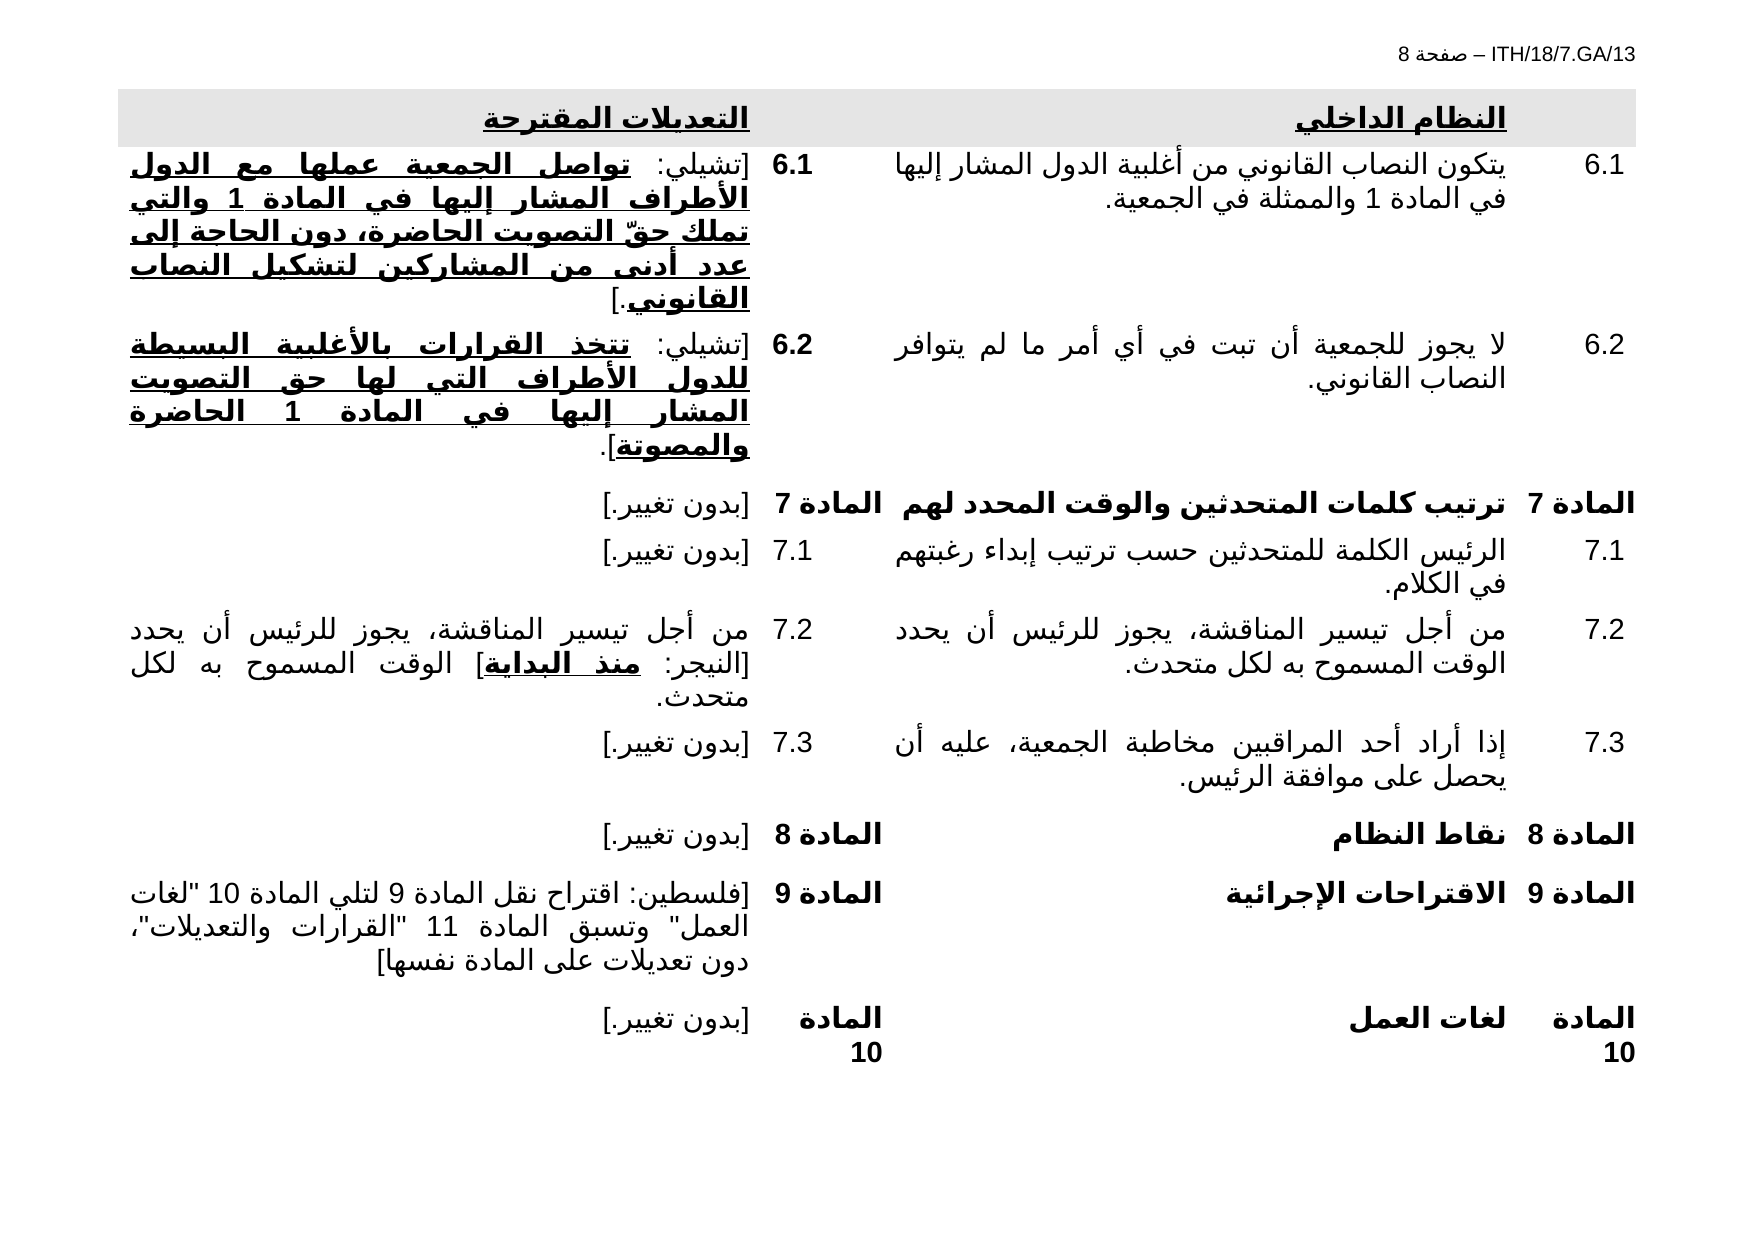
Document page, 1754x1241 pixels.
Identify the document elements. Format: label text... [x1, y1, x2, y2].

table_cell لغات العمل [883, 989, 1518, 1081]
table_cell [تشيلي: تتخذ القرارات بالأغلبية البسيطة للدول الأطراف التي لها حق التصويت المشار إليها في المادة 1 الحاضرة والمصوتة]. [118, 328, 761, 474]
table_header النظام الداخلي [883, 89, 1518, 147]
table_cell 7.2 [1518, 612, 1636, 725]
table_cell المادة 10 [1518, 989, 1636, 1081]
table_cell 7.1 [1518, 533, 1636, 612]
table_cell 7.1 [761, 533, 883, 612]
table_cell المادة 10 [761, 989, 883, 1081]
table_cell الرئيس الكلمة للمتحدثين حسب ترتيب إبداء رغبتهم في الكلام. [883, 533, 1518, 612]
table_cell 7.3 [761, 725, 883, 805]
table_cell المادة 9 [761, 864, 883, 989]
table_cell من أجل تيسير المناقشة، يجوز للرئيس أن يحدد الوقت المسموح به لكل متحدث. [883, 612, 1518, 725]
table_cell [بدون تغيير.] [118, 805, 761, 863]
table_cell 6.1 [761, 147, 883, 327]
table_cell المادة 9 [1518, 864, 1636, 989]
table_header [1518, 89, 1636, 147]
table_cell 6.2 [1518, 328, 1636, 474]
table_cell الاقتراحات الإجرائية [883, 864, 1518, 989]
table_cell [تشيلي: تواصل الجمعية عملها مع الدول الأطراف المشار إليها في المادة 1 والتي تملك حقّ التصويت الحاضرة، دون الحاجة إلى عدد أدنى من المشاركين لتشكيل النصاب القانوني.] [118, 147, 761, 327]
table_cell 7.2 [761, 612, 883, 725]
table_cell [بدون تغيير.] [118, 533, 761, 612]
table_cell [بدون تغيير.] [118, 725, 761, 805]
table_cell من أجل تيسير المناقشة، يجوز للرئيس أن يحدد [النيجر: منذ البداية] الوقت المسموح به لكل متحدث. [118, 612, 761, 725]
table_header [761, 89, 883, 147]
table_cell يتكون النصاب القانوني من أغلبية الدول المشار إليها في المادة 1 والممثلة في الجمعية. [883, 147, 1518, 327]
table_cell المادة 8 [761, 805, 883, 863]
table_cell [فلسطين: اقتراح نقل المادة 9 لتلي المادة 10 "لغات العمل" وتسبق المادة 11 "القرارات والتعديلات"، دون تعديلات على المادة نفسها] [118, 864, 761, 989]
table_cell 6.2 [761, 328, 883, 474]
table_header التعديلات المقترحة [118, 89, 761, 147]
table_cell المادة 8 [1518, 805, 1636, 863]
table_cell نقاط النظام [883, 805, 1518, 863]
table_cell لا يجوز للجمعية أن تبت في أي أمر ما لم يتوافر النصاب القانوني. [883, 328, 1518, 474]
table_cell 7.3 [1518, 725, 1636, 805]
table_cell [بدون تغيير.] [118, 474, 761, 533]
table_cell [بدون تغيير.] [118, 989, 761, 1081]
table_cell 6.1 [1518, 147, 1636, 327]
table_cell المادة 7 [761, 474, 883, 533]
table_cell إذا أراد أحد المراقبين مخاطبة الجمعية، عليه أن يحصل على موافقة الرئيس. [883, 725, 1518, 805]
table_cell المادة 7 [1518, 474, 1636, 533]
table_cell ترتيب كلمات المتحدثين والوقت المحدد لهم [883, 474, 1518, 533]
